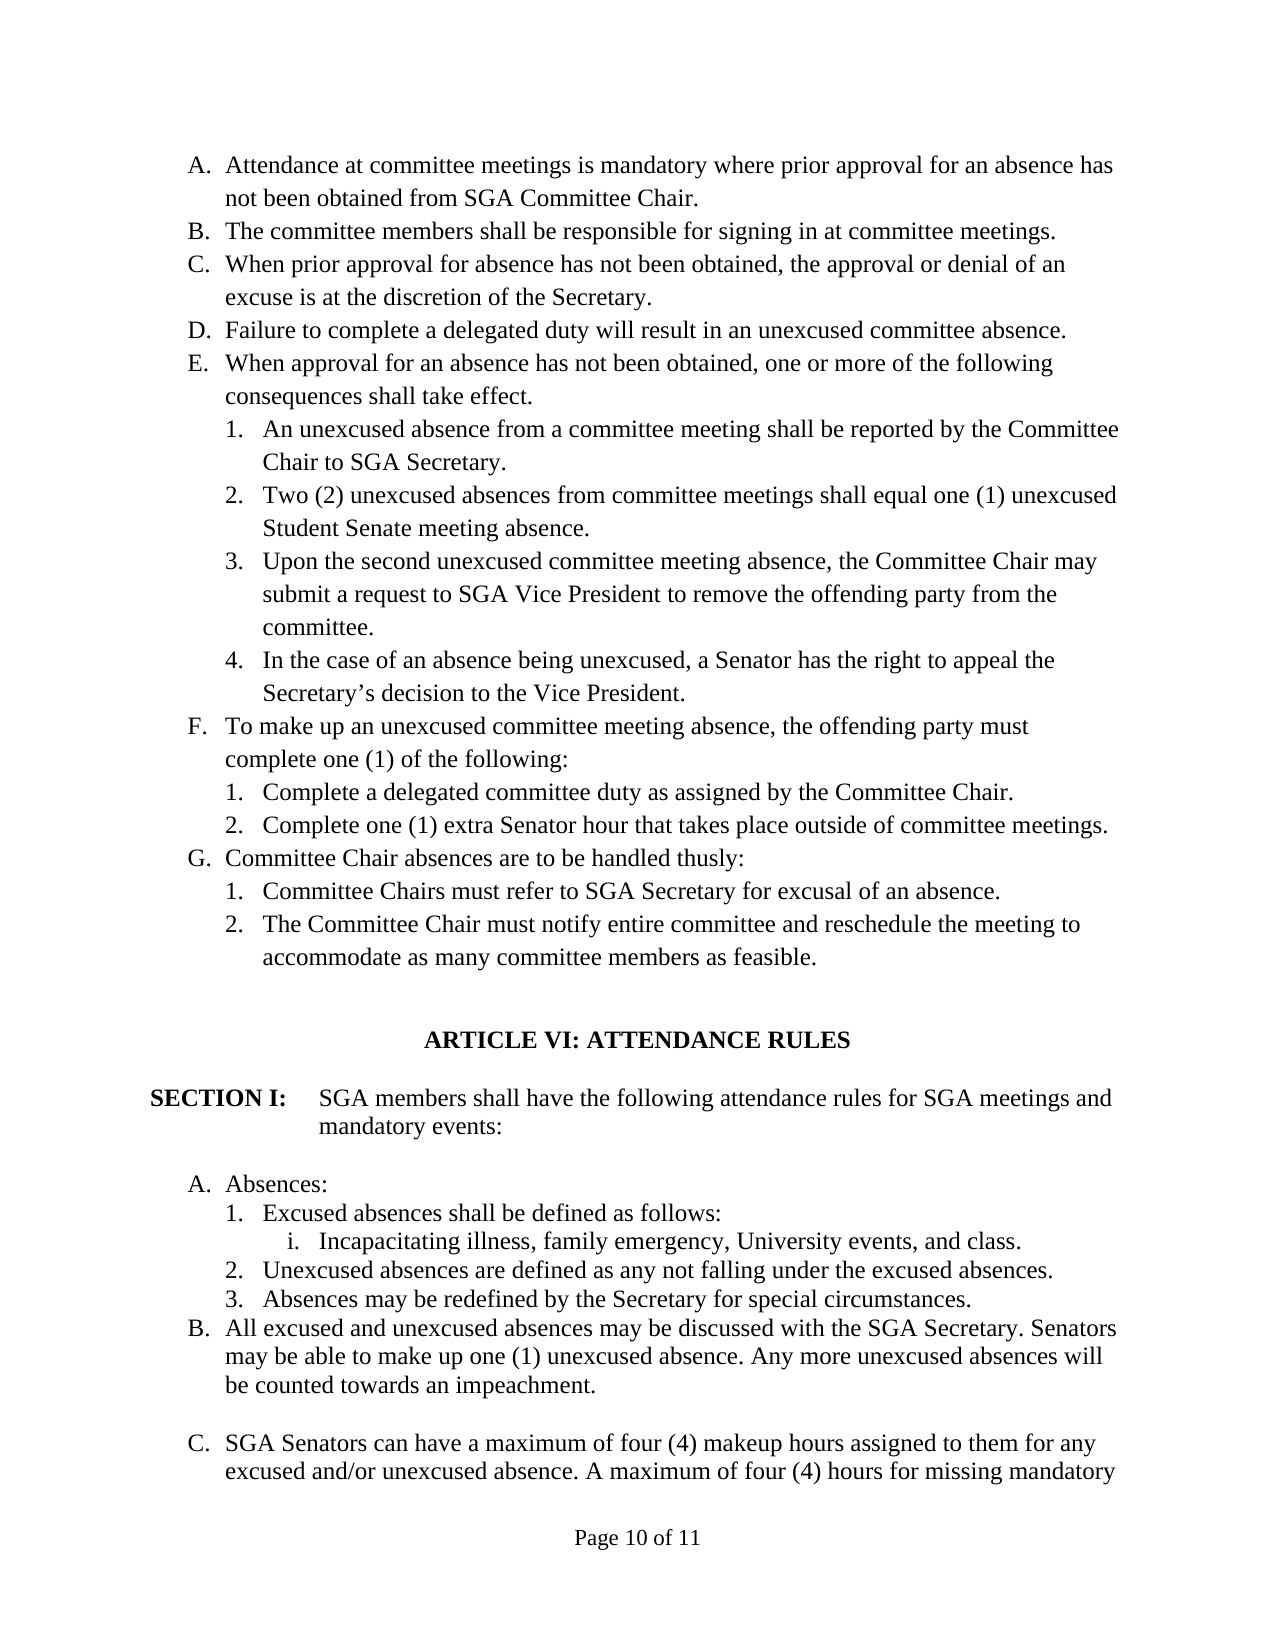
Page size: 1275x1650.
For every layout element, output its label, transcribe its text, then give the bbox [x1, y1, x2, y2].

list An unexcused absence from a committee meeting shall be reported by the Committee Chair to SGA Secretary. [225, 414, 1125, 476]
list The committee members shall be responsible for signing in at committee meetings. [187, 216, 1125, 245]
list When approval for an absence has not been obtained, one or more of the following consequences shall take effect. [187, 348, 1125, 410]
list When prior approval for absence has not been obtained, the approval or denial of an excuse is at the discretion of the Secretary. [187, 249, 1125, 311]
list Failure to complete a delegated duty will result in an unexcused committee absence. [187, 315, 1125, 344]
list The Committee Chair must notify entire committee and reschedule the meeting to accommodate as many committee members as feasible. [225, 909, 1125, 971]
list Committee Chair absences are to be handled thusly: [187, 843, 1125, 872]
list Incapacitating illness, family emergency, University events, and class. [300, 1226, 1125, 1255]
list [187, 1428, 1125, 1485]
list Excused absences shall be defined as follows: [225, 1198, 1125, 1226]
list Complete a delegated committee duty as assigned by the Committee Chair. [225, 777, 1125, 806]
list All excused and unexcused absences may be discussed with the SGA Secretary. Senators may be able to make up one (1) unexcused absence. Any more unexcused absences will be counted towards an impeachment. [187, 1313, 1125, 1399]
list Absences: [187, 1169, 1125, 1198]
list Attendance at committee meetings is mandatory where prior approval for an absence has not been obtained from SGA Committee Chair. [187, 150, 1125, 212]
list Committee Chairs must refer to SGA Secretary for excusal of an absence. [225, 876, 1125, 905]
list Absences may be redefined by the Secretary for special circumstances. [225, 1284, 1125, 1313]
text SECTION I: SGA members shall have the following attendance rules for SGA meetings and mandatory events: [150, 1083, 1125, 1140]
list Upon the second unexcused committee meeting absence, the Committee Chair may submit a request to SGA Vice President to remove the offending party from the committee. [225, 546, 1125, 641]
list In the case of an absence being unexcused, a Senator has the right to appeal the Secretary’s decision to the Vice President. [225, 645, 1125, 707]
list Complete one (1) extra Senator hour that takes place outside of committee meetings. [225, 810, 1125, 839]
list Unexcused absences are defined as any not falling under the excused absences. [225, 1255, 1125, 1284]
text ARTICLE VI: ATTENDANCE RULES [150, 1025, 1125, 1054]
list Two (2) unexcused absences from committee meetings shall equal one (1) unexcused Student Senate meeting absence. [225, 480, 1125, 542]
list To make up an unexcused committee meeting absence, the offending party must complete one (1) of the following: [187, 711, 1125, 773]
